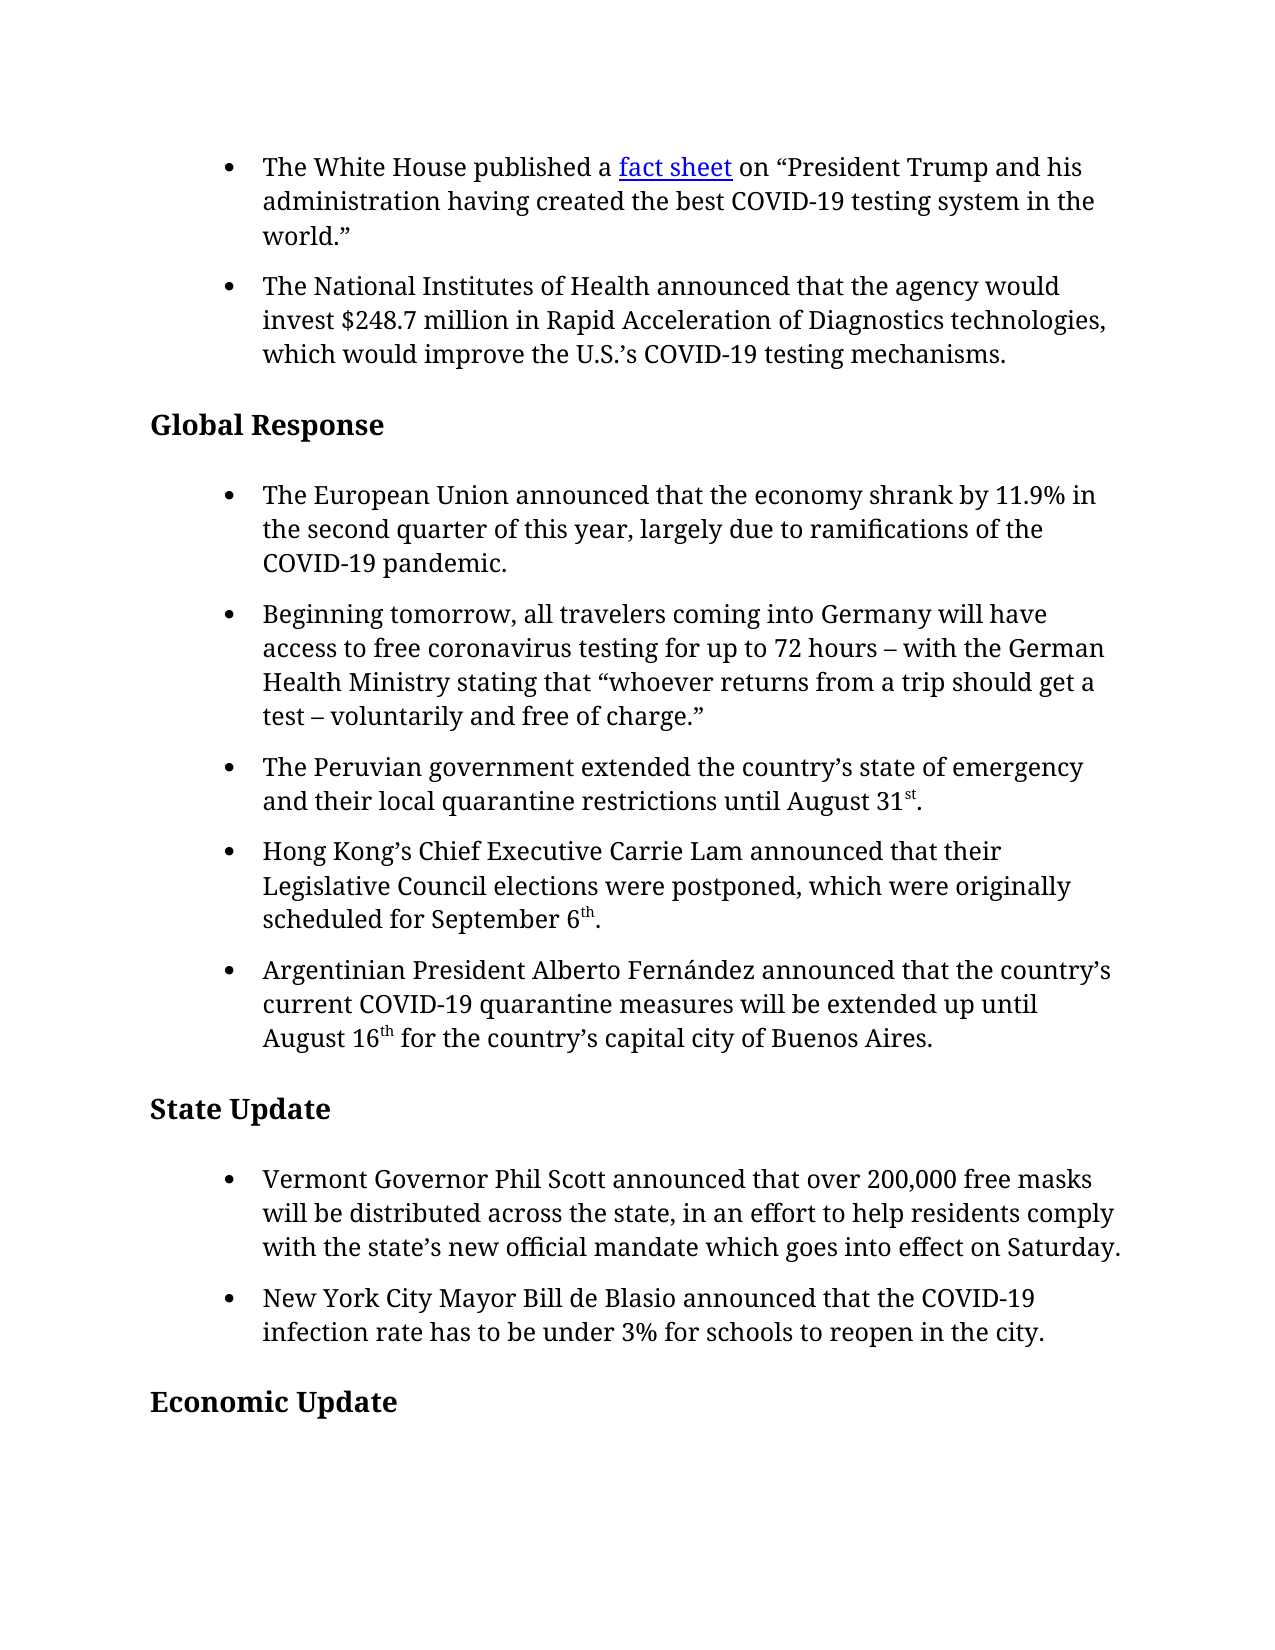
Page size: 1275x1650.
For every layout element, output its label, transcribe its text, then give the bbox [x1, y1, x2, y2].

list The White House published a fact sheet on “President Trump and his administration having created the best COVID-19 testing system in the world.” [225, 150, 1125, 252]
list Argentinian President Alberto Fernández announced that the country’s current COVID-19 quarantine measures will be extended up until August 16th for the country’s capital city of Buenos Aires. [225, 953, 1125, 1055]
list Beginning tomorrow, all travelers coming into Germany will have access to free coronavirus testing for up to 72 hours – with the German Health Ministry stating that “whoever returns from a trip should get a test – voluntarily and free of charge.” [225, 596, 1125, 733]
list New York City Mayor Bill de Blasio announced that the COVID-19 infection rate has to be under 3% for schools to reopen in the city. [225, 1280, 1125, 1348]
list The Peruvian government extended the country’s state of emergency and their local quarantine restrictions until August 31st. [225, 749, 1125, 817]
list The European Union announced that the economy shrank by 11.9% in the second quarter of this year, largely due to ramifications of the COVID-19 pandemic. [225, 477, 1125, 580]
text State Update [150, 1089, 1125, 1127]
list The National Institutes of Health announced that the agency would invest $248.7 million in Rapid Acceleration of Diagnostics technologies, which would improve the U.S.’s COVID-19 testing mechanisms. [225, 269, 1125, 371]
text Global Response [150, 405, 1125, 443]
text Economic Update [150, 1383, 1125, 1421]
list Vermont Governor Phil Scott announced that over 200,000 free masks will be distributed across the state, in an effort to help residents comply with the state’s new official mandate which goes into effect on Saturday. [225, 1162, 1125, 1264]
list Hong Kong’s Chief Executive Carrie Lam announced that their Legislative Council elections were postponed, which were originally scheduled for September 6th. [225, 834, 1125, 936]
